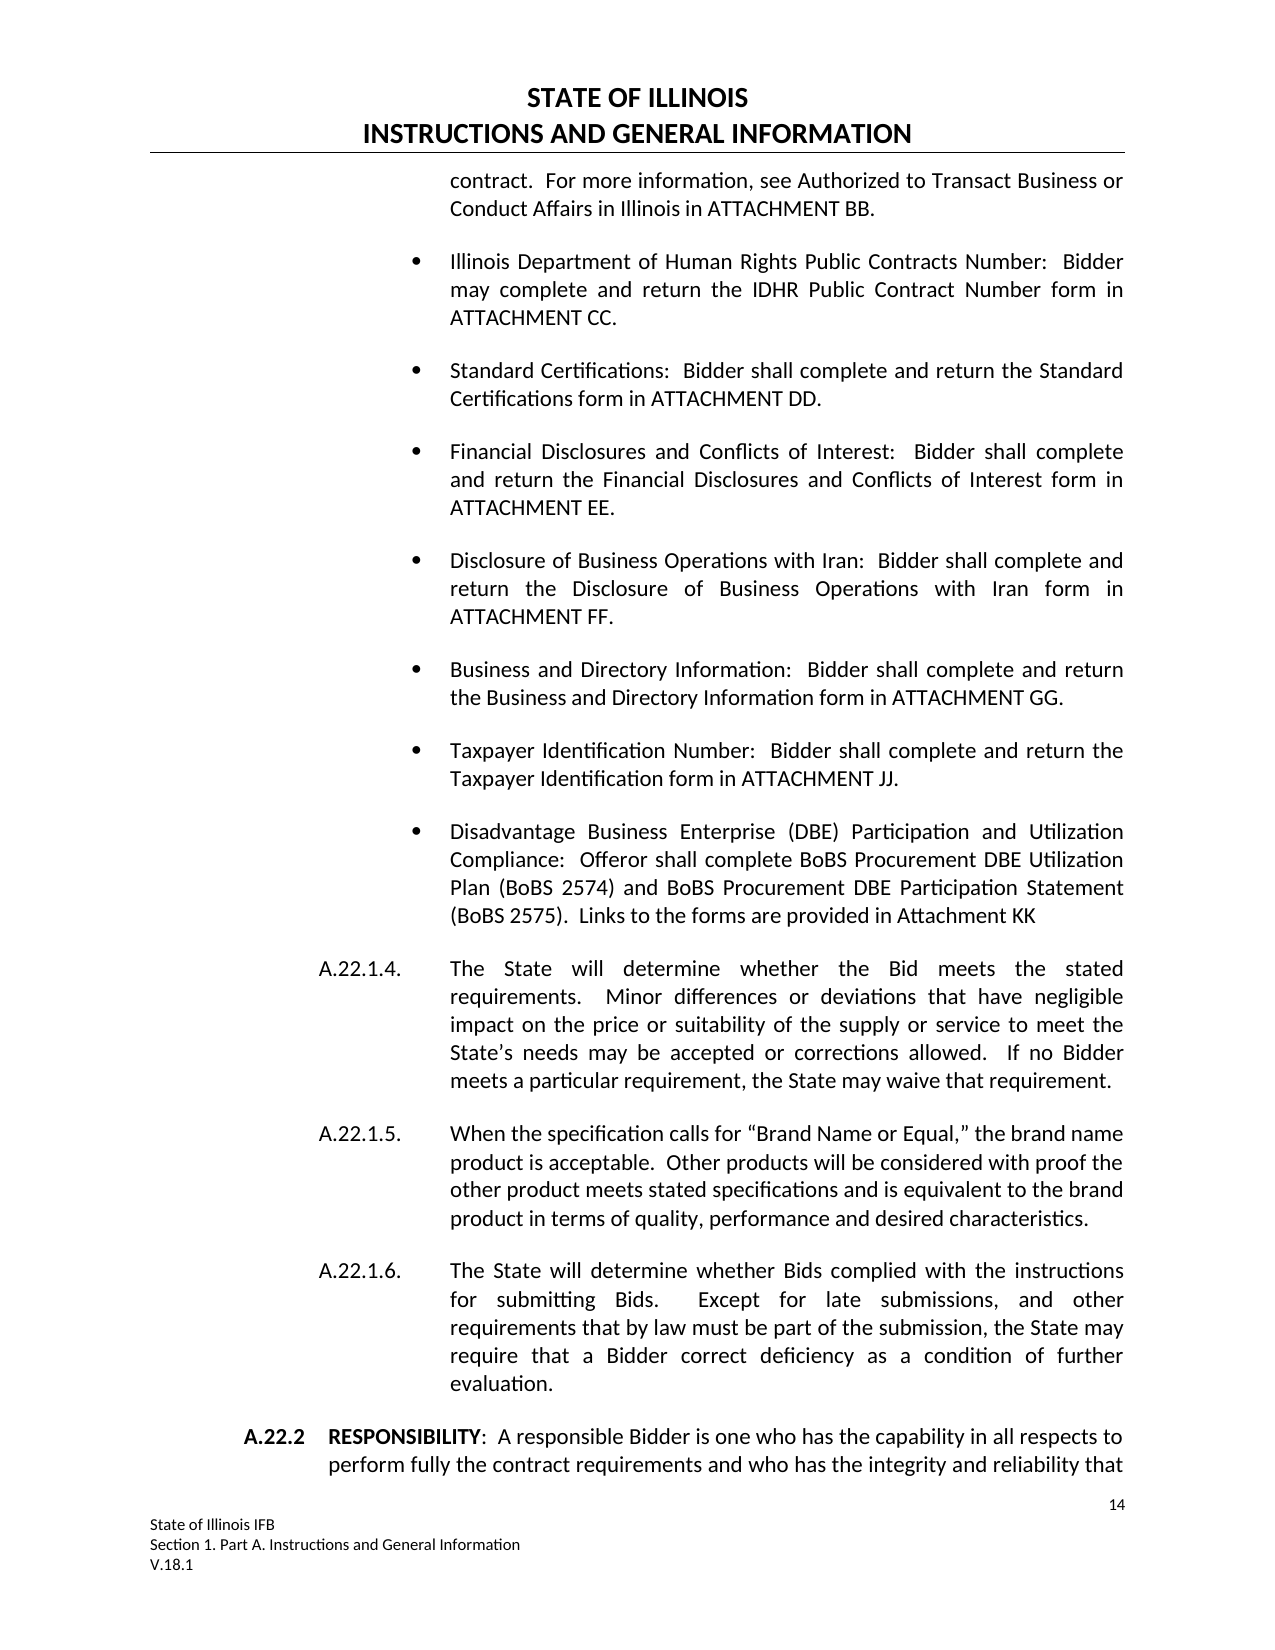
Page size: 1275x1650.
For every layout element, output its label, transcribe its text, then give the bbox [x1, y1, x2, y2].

text A.22.1.6. The State will determine whether Bids complied with the instructions for submitting Bids. Except for late submissions, and other requirements that by law must be part of the submission, the State may require that a Bidder correct deficiency as a condition of further evaluation. [319, 1257, 1125, 1397]
list Financial Disclosures and Conflicts of Interest: Bidder shall complete and return the Financial Disclosures and Conflicts of Interest form in ATTACHMENT EE. [412, 437, 1125, 521]
text A.22.1.5. When the specification calls for “Brand Name or Equal,” the brand name product is acceptable. Other products will be considered with proof the other product meets stated specifications and is equivalent to the brand product in terms of quality, performance and desired characteristics. [319, 1119, 1125, 1232]
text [337, 166, 1125, 222]
list Business and Directory Information: Bidder shall complete and return the Business and Directory Information form in ATTACHMENT GG. [412, 655, 1125, 711]
list Disclosure of Business Operations with Iran: Bidder shall complete and return the Disclosure of Business Operations with Iran form in ATTACHMENT FF. [412, 546, 1125, 630]
list Standard Certifications: Bidder shall complete and return the Standard Certifications form in ATTACHMENT DD. [412, 356, 1125, 412]
list Taxpayer Identification Number: Bidder shall complete and return the Taxpayer Identification form in ATTACHMENT JJ. [412, 736, 1125, 792]
list Disadvantage Business Enterprise (DBE) Participation and Utilization Compliance: Offeror shall complete BoBS Procurement DBE Utilization Plan (BoBS 2574) and BoBS Procurement DBE Participation Statement (BoBS 2575). Links to the forms are provided in Attachment KK [412, 817, 1125, 929]
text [244, 1422, 1125, 1478]
list Illinois Department of Human Rights Public Contracts Number: Bidder may complete and return the IDHR Public Contract Number form in ATTACHMENT CC. [412, 247, 1125, 331]
text A.22.1.4. The State will determine whether the Bid meets the stated requirements. Minor differences or deviations that have negligible impact on the price or suitability of the supply or service to meet the State’s needs may be accepted or corrections allowed. If no Bidder meets a particular requirement, the State may waive that requirement. [319, 954, 1125, 1094]
